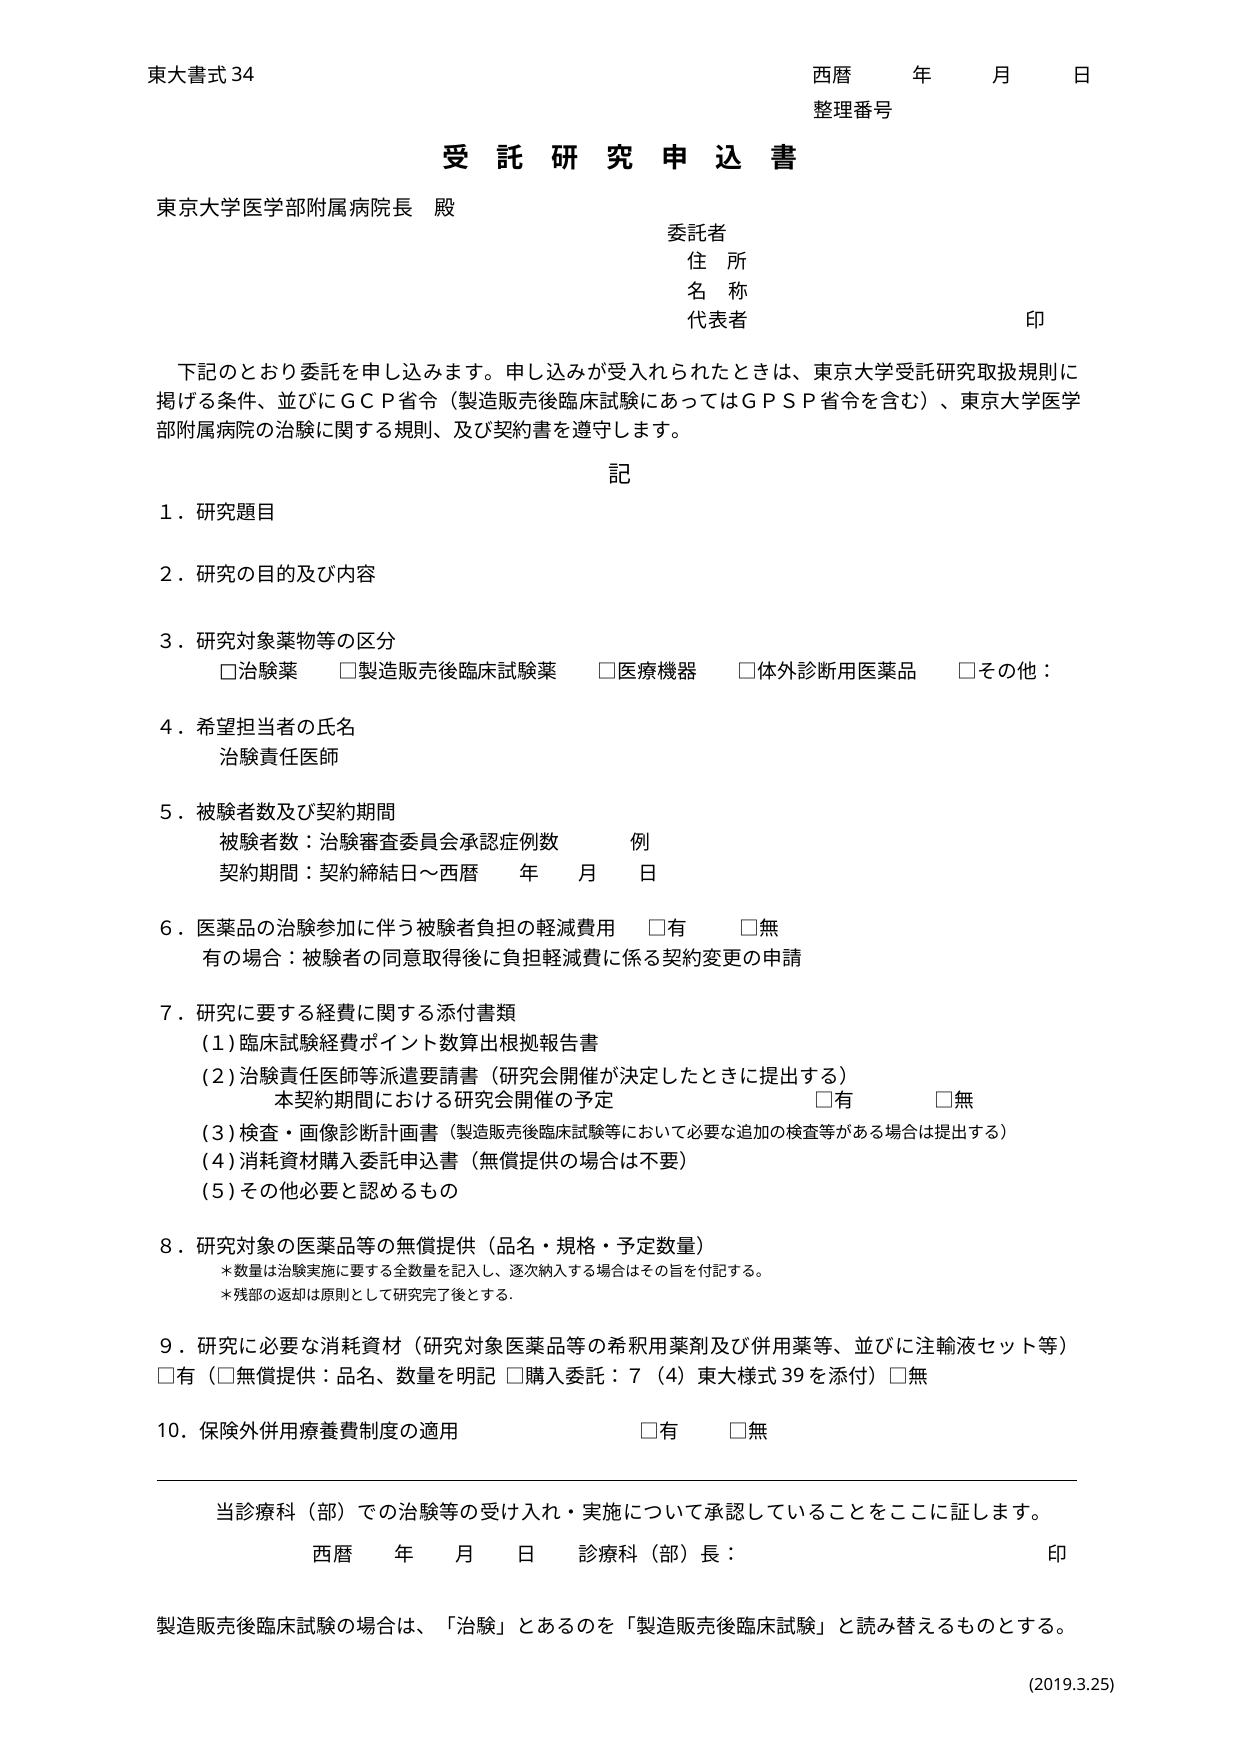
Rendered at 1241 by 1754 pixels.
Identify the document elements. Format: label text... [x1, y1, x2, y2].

text 受 託 研 究 申 込 書 [125, 136, 1114, 175]
text ８．研究対象の医薬品等の無償提供（品名・規格・予定数量） [116, 1229, 1083, 1260]
text ７．研究に要する経費に関する添付書類 [156, 996, 1083, 1026]
text 製造販売後臨床試験の場合は、「治験」とあるのを「製造販売後臨床試験」と読み替えるものとする。 [156, 1613, 1083, 1638]
text 代表者 印 [688, 307, 1114, 332]
text 下記のとおり委託を申し込みます。申し込みが受入れられたときは、東京大学受託研究取扱規則に掲げる条件、並びにＧＣＰ省令（製造販売後臨床試験にあってはＧＰＳＰ省令を含む）、東京大学医学部附属病院の治験に関する規則、及び契約書を遵守します。 [156, 357, 1083, 443]
text ５．被験者数及び契約期間 [156, 795, 1083, 825]
text 有の場合：被験者の同意取得後に負担軽減費に係る契約変更の申請 [202, 941, 1083, 971]
text 整理番号 [125, 94, 1114, 123]
text ＊数量は治験実施に要する全数量を記入し、逐次納入する場合はその旨を付記する。 [219, 1260, 1083, 1281]
text ＊残部の返却は原則として研究完了後とする. [219, 1283, 1083, 1304]
text 西暦 年 月 日 診療科（部）長： 印 [313, 1540, 1083, 1565]
text 10．保険外併用療養費制度の適用 □有 □無 [156, 1414, 1083, 1444]
text ６．医薬品の治験参加に伴う被験者負担の軽減費用 □有 □無 [156, 911, 1083, 941]
text 治験責任医師 [219, 740, 1083, 770]
text 被験者数：治験審査委員会承認症例数 例 [219, 825, 1083, 856]
text 東大書式34 西暦 年 月 日 [125, 59, 1114, 88]
text ２．研究の目的及び内容 [156, 557, 1083, 587]
text 東京大学医学部附属病院長 殿 [156, 194, 1114, 219]
text (３) 検査・画像診断計画書（製造販売後臨床試験等において必要な追加の検査等がある場合は提出する） [202, 1119, 1083, 1144]
text (２) 治験責任医師等派遣要請書（研究会開催が決定したときに提出する） 本契約期間における研究会開催の予定 □有 □無 [202, 1063, 1083, 1113]
text 契約期間：契約締結日～西暦 年 月 日 [219, 856, 1083, 886]
text ３．研究対象薬物等の区分 [156, 624, 1083, 654]
text 名 称 [688, 277, 1114, 302]
text (５) その他必要と認めるもの [202, 1174, 1083, 1204]
text (４) 消耗資材購入委託申込書（無償提供の場合は不要） [202, 1144, 1083, 1174]
text (１) 臨床試験経費ポイント数算出根拠報告書 [202, 1026, 1083, 1057]
text 記 [125, 456, 1114, 489]
text □治験薬 □製造販売後臨床試験薬 □医療機器 □体外診断用医薬品 □その他： [219, 654, 1083, 685]
text ４．希望担当者の氏名 [156, 710, 1083, 740]
text 住 所 [688, 248, 1114, 273]
text 委託者 [667, 219, 1114, 244]
text ９．研究に必要な消耗資材（研究対象医薬品等の希釈用薬剤及び併用薬等、並びに注輸液セット等） □有（□無償提供：品名、数量を明記 □購入委託：７（4）東大様式 39を添付）□無 [157, 1329, 1083, 1389]
text １．研究題目 [156, 495, 1083, 525]
text 当診療科（部）での治験等の受け入れ・実施について承認していることをここに証します。 [215, 1499, 1083, 1524]
